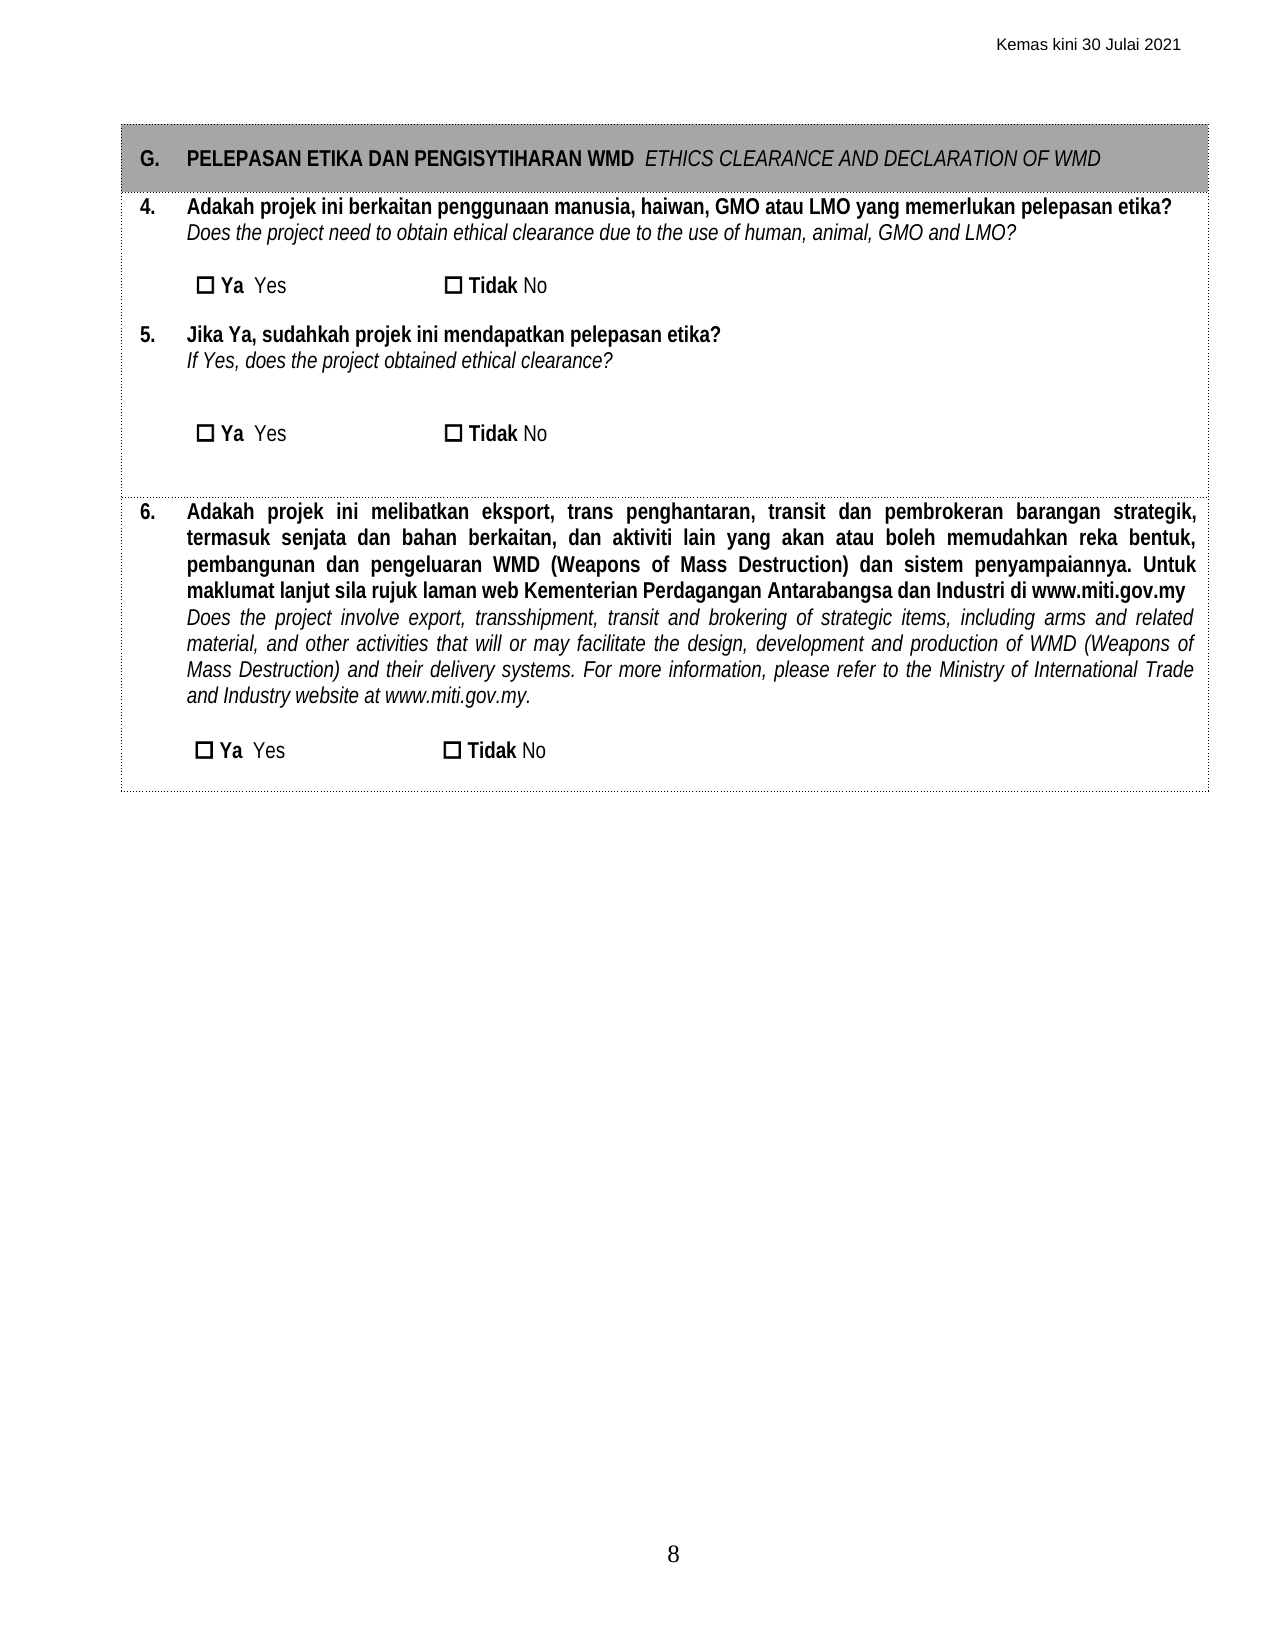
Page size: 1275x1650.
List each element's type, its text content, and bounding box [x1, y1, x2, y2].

table_cell Adakah projek ini berkaitan penggunaan manusia, haiwan, GMO atau LMO yang memerlukan pelepasan etika? Does the project need to obtain ethical clearance due to the use of human, animal, GMO and LMO? Ya Yes Tidak No Jika Ya, sudahkah projek ini mendapatkan pelepasan etika? If Yes, does the project obtained ethical clearance? Ya Yes Tidak No [121, 192, 1208, 497]
table_header PELEPASAN ETIKA DAN PENGISYTIHARAN WMD ETHICS CLEARANCE AND DECLARATION OF WMD [121, 124, 1208, 192]
table_cell Adakah projek ini melibatkan eksport, trans penghantaran, transit dan pembrokeran barangan strategik, termasuk senjata dan bahan berkaitan, dan aktiviti lain yang akan atau boleh memudahkan reka bentuk, pembangunan dan pengeluaran WMD (Weapons of Mass Destruction) dan sistem penyampaiannya. Untuk maklumat lanjut sila rujuk laman web Kementerian Perdagangan Antarabangsa dan Industri di www.miti.gov.my Does the project involve export, transshipment, transit and brokering of strategic items, including arms and related material, and other activities that will or may facilitate the design, development and production of WMD (Weapons of Mass Destruction) and their delivery systems. For more information, please refer to the Ministry of International Trade and Industry website at www.miti.gov.my. Ya Yes Tidak No [121, 497, 1208, 791]
